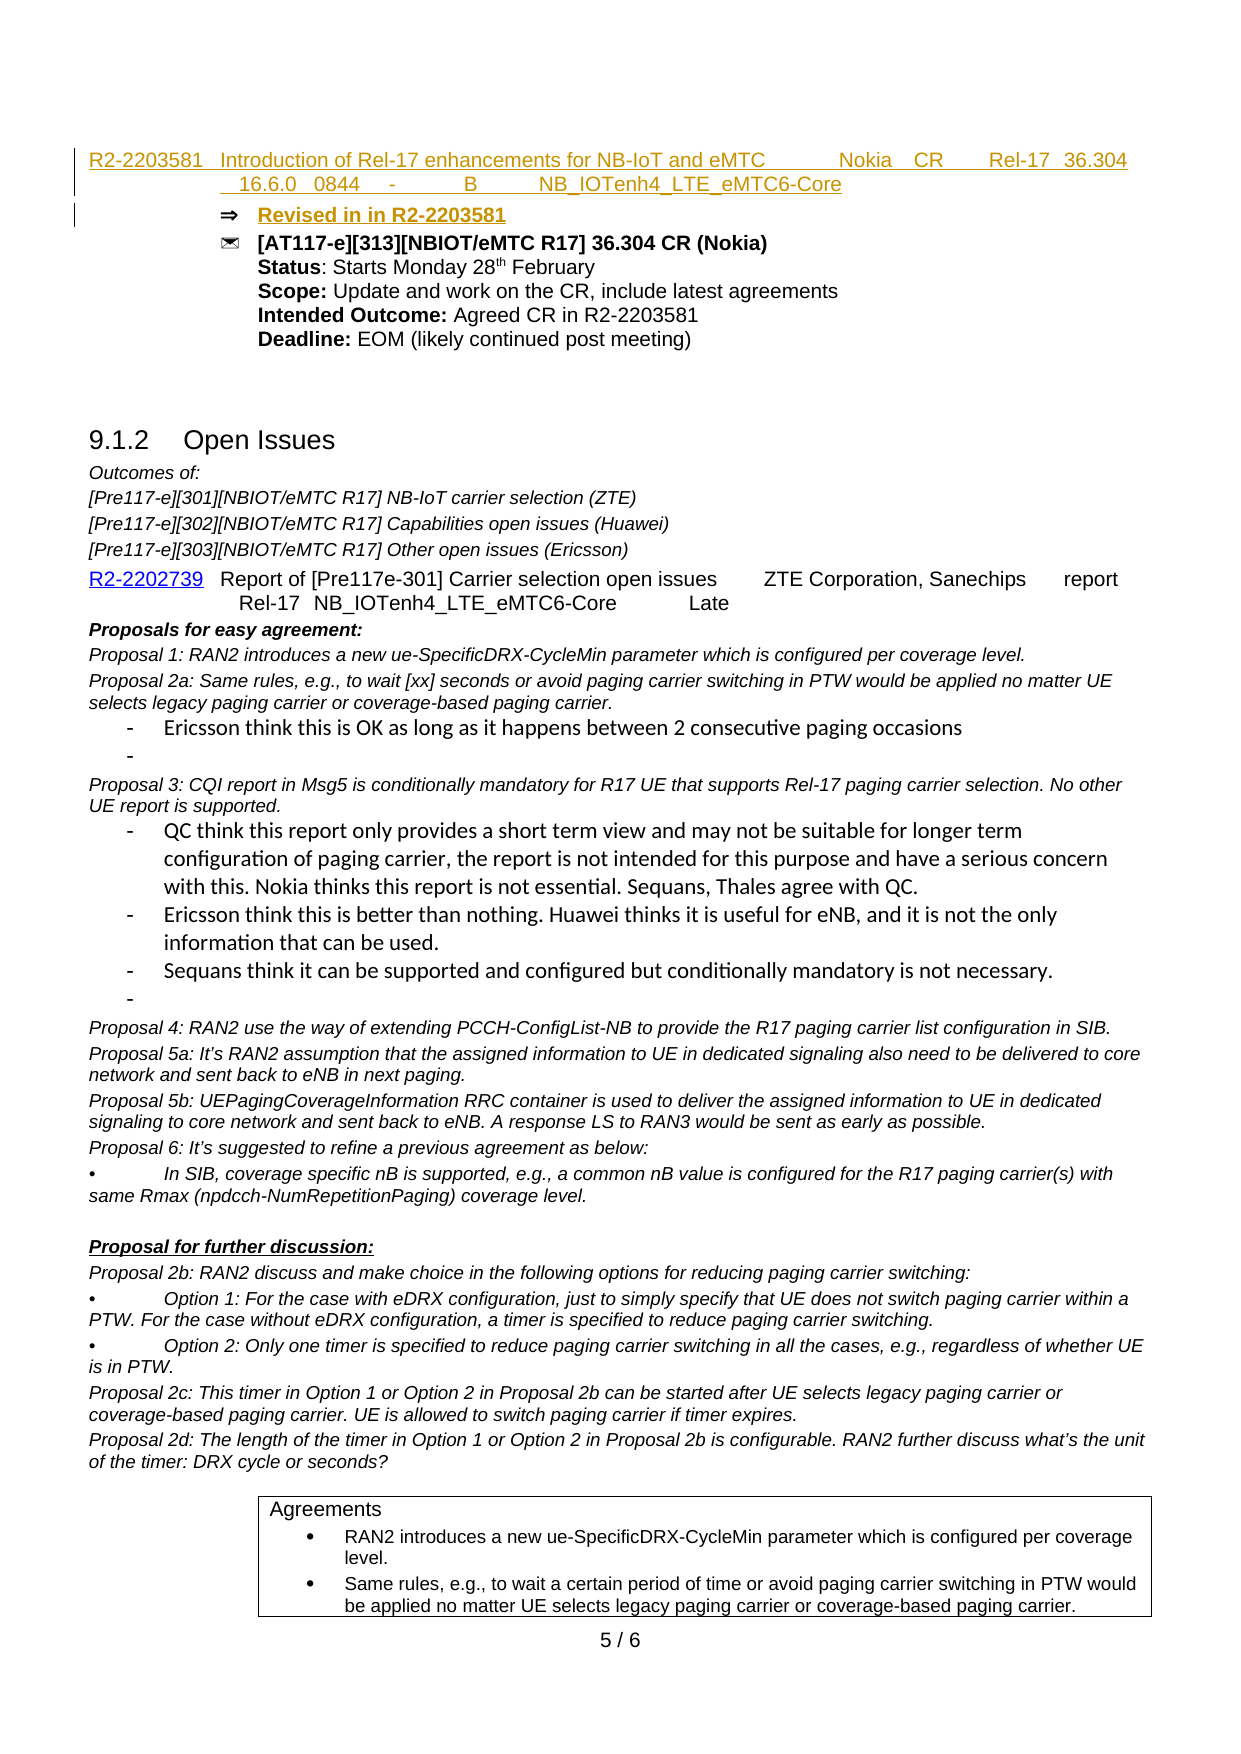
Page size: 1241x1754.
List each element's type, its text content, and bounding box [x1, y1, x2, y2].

list Ericsson think this is OK as long as it happens between 2 consecutive paging occasions [126, 713, 1152, 741]
text Scope: Update and work on the CR, include latest agreements [257, 279, 1152, 303]
text Proposal 2d: The length of the timer in Option 1 or Option 2 in Proposal 2b is configurable. RAN2 further discuss what’s the unit of the timer: DRX cycle or seconds? [89, 1429, 1152, 1472]
text Proposal 6: It’s suggested to refine a previous agreement as below: [89, 1137, 1152, 1159]
list Ericsson think this is better than nothing. Huawei thinks it is useful for eNB, and it is not the only information that can be used. [126, 901, 1152, 957]
text Proposal 4: RAN2 use the way of extending PCCH-ConfigList-NB to provide the R17 paging carrier list configuration in SIB. [89, 1017, 1152, 1038]
text • Option 2: Only one timer is specified to reduce paging carrier switching in all the cases, e.g., regardless of whether UE is in PTW. [89, 1334, 1152, 1378]
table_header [259, 1497, 1151, 1616]
list Sequans think it can be supported and configured but conditionally mandatory is not necessary. [126, 957, 1152, 984]
text • In SIB, coverage specific nB is supported, e.g., a common nB value is configured for the R17 paging carrier(s) with same Rmax (npdcch-NumRepetitionPaging) coverage level. [89, 1163, 1152, 1206]
text Proposal 2b: RAN2 discuss and make choice in the following options for reducing paging carrier switching: [89, 1262, 1152, 1283]
text Deadline: EOM (likely continued post meeting) [220, 327, 1152, 351]
text Status: Starts Monday 28th February [257, 255, 1152, 279]
text Proposal 5a: It’s RAN2 assumption that the assigned information to UE in dedicated signaling also need to be delivered to core network and sent back to eNB in next paging. [89, 1042, 1152, 1086]
text Proposal 2c: This timer in Option 1 or Option 2 in Proposal 2b can be started after UE selects legacy paging carrier or coverage-based paging carrier. UE is allowed to switch paging carrier if timer expires. [89, 1382, 1152, 1425]
subtitle 9.1.2 Open Issues [89, 424, 1152, 455]
text [AT117-e][313][NBIOT/eMTC R17] 36.304 CR (Nokia) [220, 231, 1152, 255]
text [Pre117-e][302][NBIOT/eMTC R17] Capabilities open issues (Huawei) [89, 513, 1152, 534]
text Intended Outcome: Agreed CR in R2-2203581 [220, 303, 1152, 327]
text [Pre117-e][301][NBIOT/eMTC R17] NB-IoT carrier selection (ZTE) [89, 487, 1152, 509]
text • Option 1: For the case with eDRX configuration, just to simply specify that UE does not switch paging carrier within a PTW. For the case without eDRX configuration, a timer is specified to reduce paging carrier switching. [89, 1287, 1152, 1330]
text [Pre117-e][303][NBIOT/eMTC R17] Other open issues (Ericsson) [89, 539, 1152, 560]
text Proposal for further discussion: [89, 1236, 1152, 1257]
text Outcomes of: [89, 461, 1152, 483]
text Proposal 3: CQI report in Msg5 is conditionally mandatory for R17 UE that supports Rel-17 paging carrier selection. No other UE report is supported. [89, 773, 1152, 816]
text Proposals for easy agreement: [89, 618, 1152, 640]
text Proposal 2a: Same rules, e.g., to wait [xx] seconds or avoid paging carrier switching in PTW would be applied no matter UE selects legacy paging carrier or coverage-based paging carrier. [89, 670, 1152, 713]
list QC think this report only provides a short term view and may not be suitable for longer term configuration of paging carrier, the report is not intended for this purpose and have a serious concern with this. Nokia thinks this report is not essential. Sequans, Thales agree with QC. [126, 816, 1152, 901]
text Proposal 5b: UEPagingCoverageInformation RRC container is used to deliver the assigned information to UE in dedicated signaling to core network and sent back to eNB. A response LS to RAN3 would be sent as early as possible. [89, 1090, 1152, 1133]
text Proposal 1: RAN2 introduces a new ue-SpecificDRX-CycleMin parameter which is configured per coverage level. [89, 644, 1152, 666]
title R2-2202739 Report of [Pre117e-301] Carrier selection open issues ZTE Corporation, Sanechips report Rel-17 NB_IOTenh4_LTE_eMTC6-Core Late [89, 566, 1152, 614]
